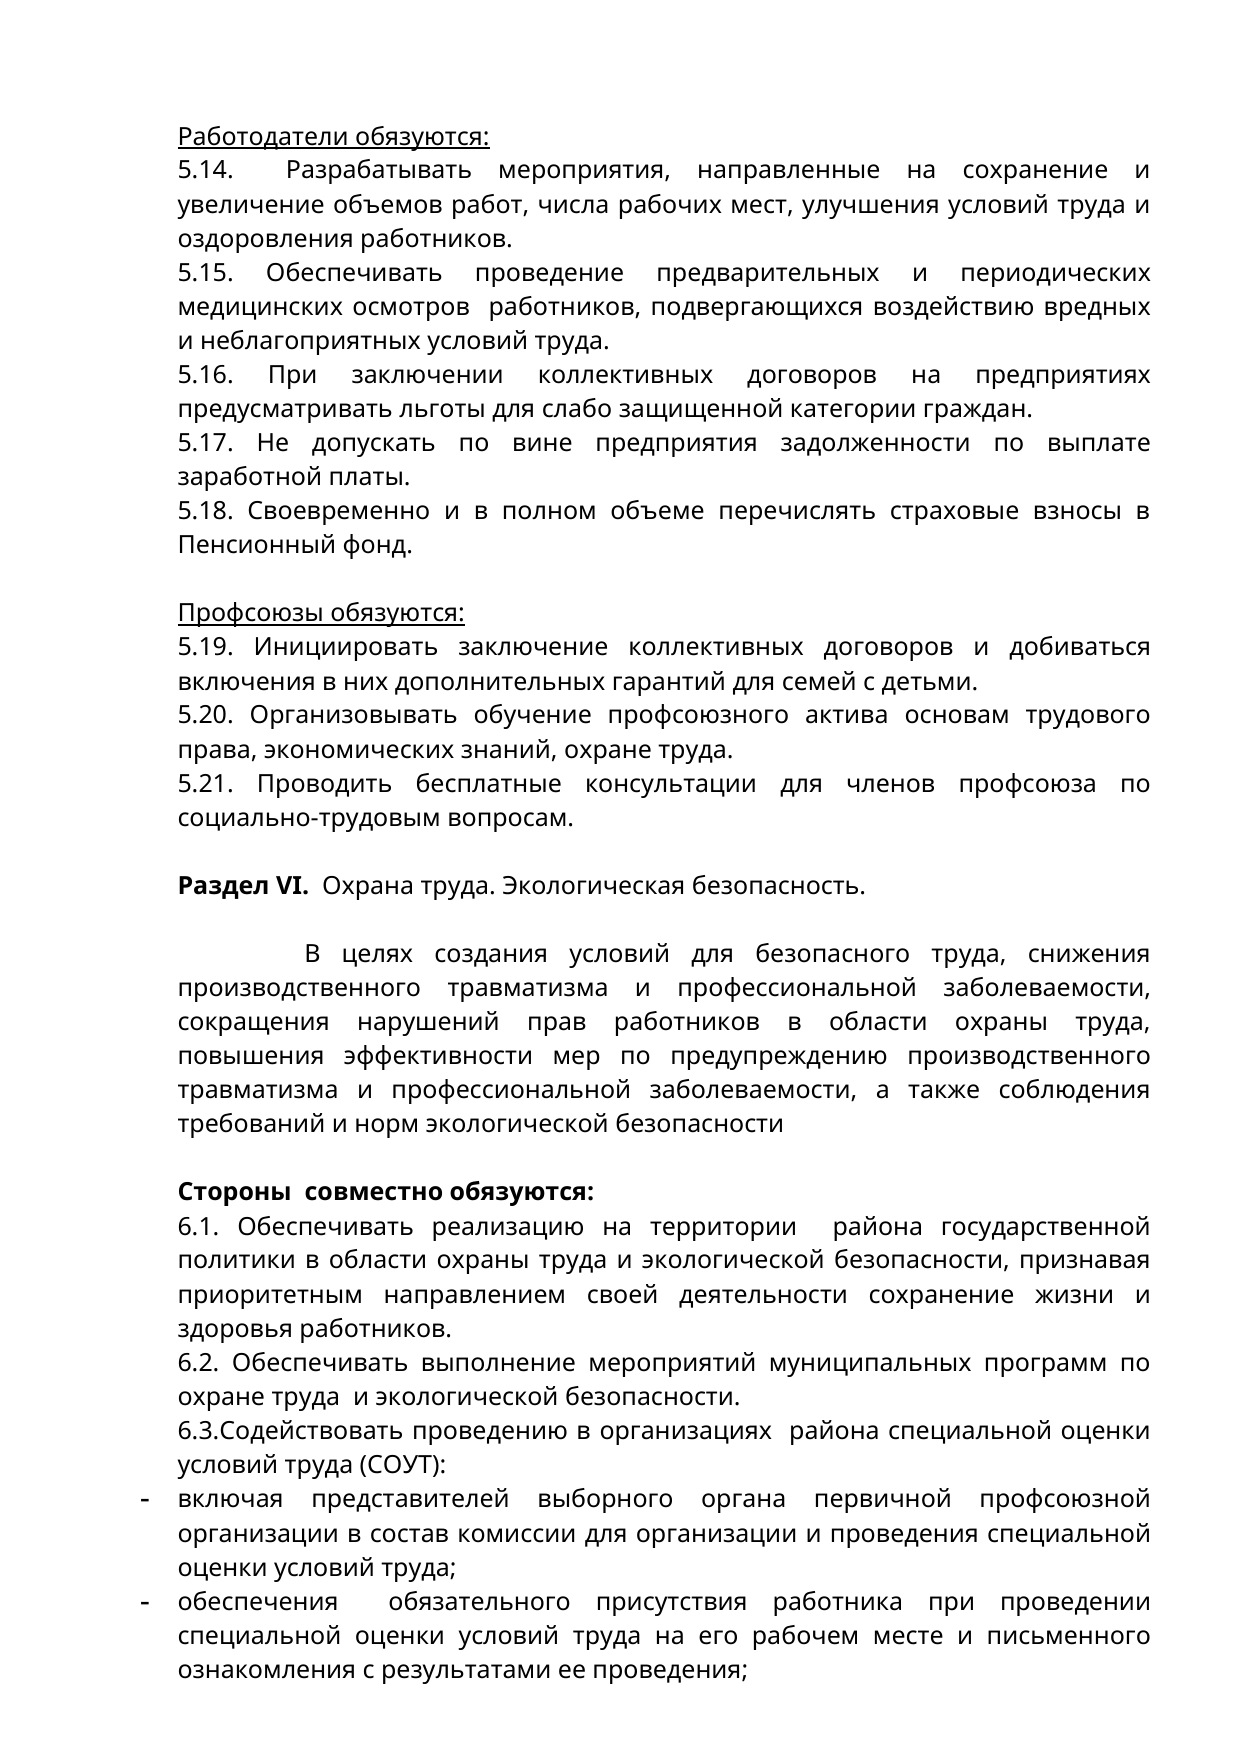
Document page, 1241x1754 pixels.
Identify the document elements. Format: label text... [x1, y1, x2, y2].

text 5.15. Обеспечивать проведение предварительных и периодических медицинских осмотров работников, подвергающихся воздействию вредных и неблагоприятных условий труда. [177, 254, 1152, 357]
text В целях создания условий для безопасного труда, снижения производственного травматизма и профессиональной заболеваемости, сокращения нарушений прав работников в области охраны труда, повышения эффективности мер по предупреждению производственного травматизма и профессиональной заболеваемости, а также соблюдения требований и норм экологической безопасности [177, 936, 1152, 1140]
list включая представителей выборного органа первичной профсоюзной организации в состав комиссии для организации и проведения специальной оценки условий труда; [140, 1481, 1152, 1583]
text 5.18. Своевременно и в полном объеме перечислять страховые взносы в Пенсионный фонд. [177, 493, 1152, 561]
list обеспечения обязательного присутствия работника при проведении специальной оценки условий труда на его рабочем месте и письменного ознакомления с результатами ее проведения; [140, 1583, 1152, 1686]
text 5.20. Организовывать обучение профсоюзного актива основам трудового права, экономических знаний, охране труда. [177, 697, 1152, 765]
text Работодатели обязуются: [177, 118, 1152, 152]
text 6.2. Обеспечивать выполнение мероприятий муниципальных программ по охране труда и экологической безопасности. [177, 1344, 1152, 1412]
text 5.19. Инициировать заключение коллективных договоров и добиваться включения в них дополнительных гарантий для семей с детьми. [177, 629, 1152, 697]
text 5.16. При заключении коллективных договоров на предприятиях предусматривать льготы для слабо защищенной категории граждан. [177, 357, 1152, 425]
text 6.1. Обеспечивать реализацию на территории района государственной политики в области охраны труда и экологической безопасности, признавая приоритетным направлением своей деятельности сохранение жизни и здоровья работников. [177, 1208, 1152, 1344]
text Раздел VI. Охрана труда. Экологическая безопасность. [177, 867, 1152, 902]
text 5.17. Не допускать по вине предприятия задолженности по выплате заработной платы. [177, 425, 1152, 493]
text 6.3.Содействовать проведению в организациях района специальной оценки условий труда (СОУТ): [177, 1412, 1152, 1481]
text Стороны совместно обязуются: [177, 1174, 1152, 1208]
text 5.14. Разрабатывать мероприятия, направленные на сохранение и увеличение объемов работ, числа рабочих мест, улучшения условий труда и оздоровления работников. [177, 152, 1152, 254]
text 5.21. Проводить бесплатные консультации для членов профсоюза по социально-трудовым вопросам. [177, 765, 1152, 833]
text Профсоюзы обязуются: [177, 595, 1152, 629]
